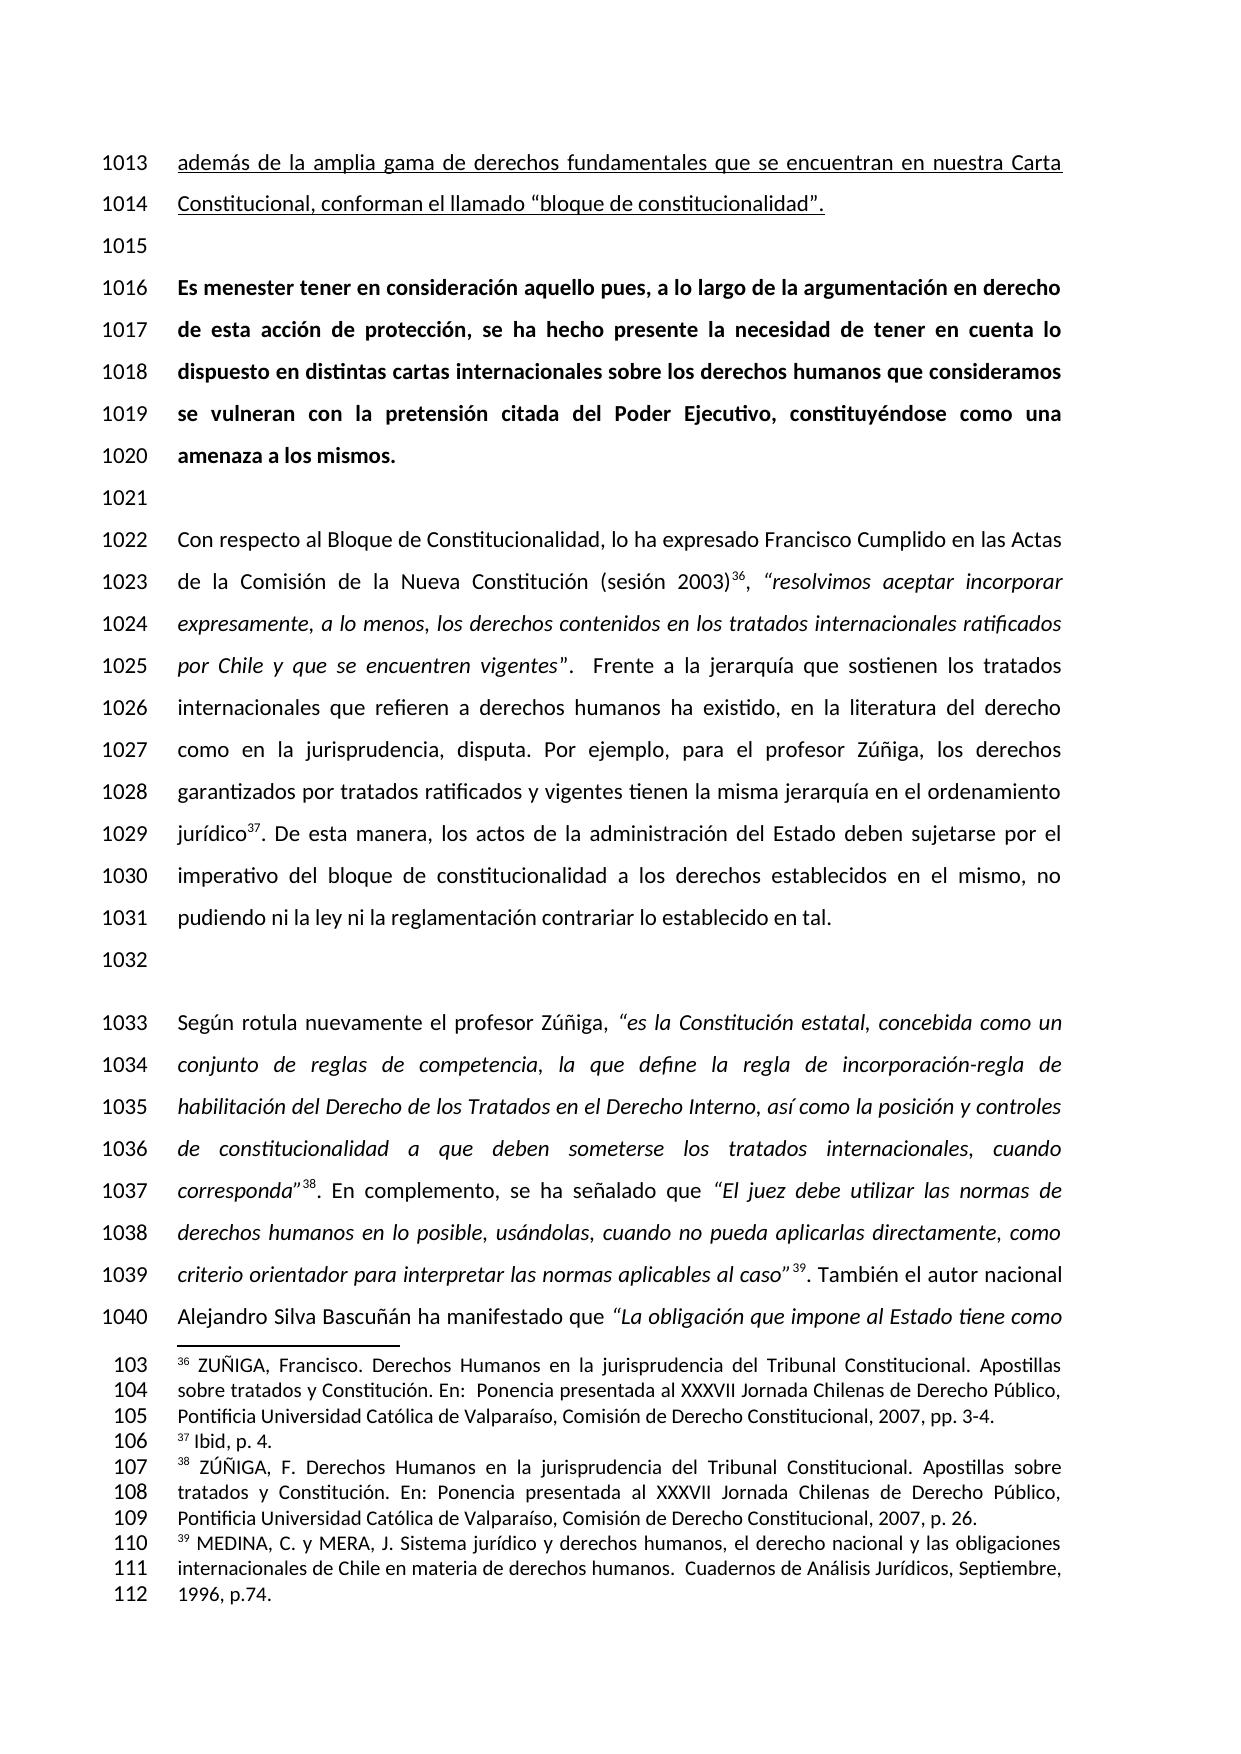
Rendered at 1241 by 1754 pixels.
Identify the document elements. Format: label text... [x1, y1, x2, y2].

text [177, 1008, 1063, 1330]
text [177, 148, 1063, 172]
text Con respecto al Bloque de Constitucionalidad, lo ha expresado Francisco Cumplido en las Actas de la Comisión de la Nueva Constitución (sesión 2003), “resolvimos aceptar incorporar expresamente, a lo menos, los derechos contenidos en los tratados internacionales ratificados por Chile y que se encuentren vigentes”. Frente a la jerarquía que sostienen los tratados internacionales que refieren a derechos humanos ha existido, en la literatura del derecho como en la jurisprudencia, disputa. Por ejemplo, para el profesor Zúñiga, los derechos garantizados por tratados ratificados y vigentes tienen la misma jerarquía en el ordenamiento jurídico. De esta manera, los actos de la administración del Estado deben sujetarse por el imperativo del bloque de constitucionalidad a los derechos establecidos en el mismo, no pudiendo ni la ley ni la reglamentación contrariar lo establecido en tal. [177, 525, 1063, 931]
text Es menester tener en consideración aquello pues, a lo largo de la argumentación en derecho de esta acción de protección, se ha hecho presente la necesidad de tener en cuenta lo dispuesto en distintas cartas internacionales sobre los derechos humanos que consideramos se vulneran con la pretensión citada del Poder Ejecutivo, constituyéndose como una amenaza a los mismos. [177, 273, 1063, 469]
